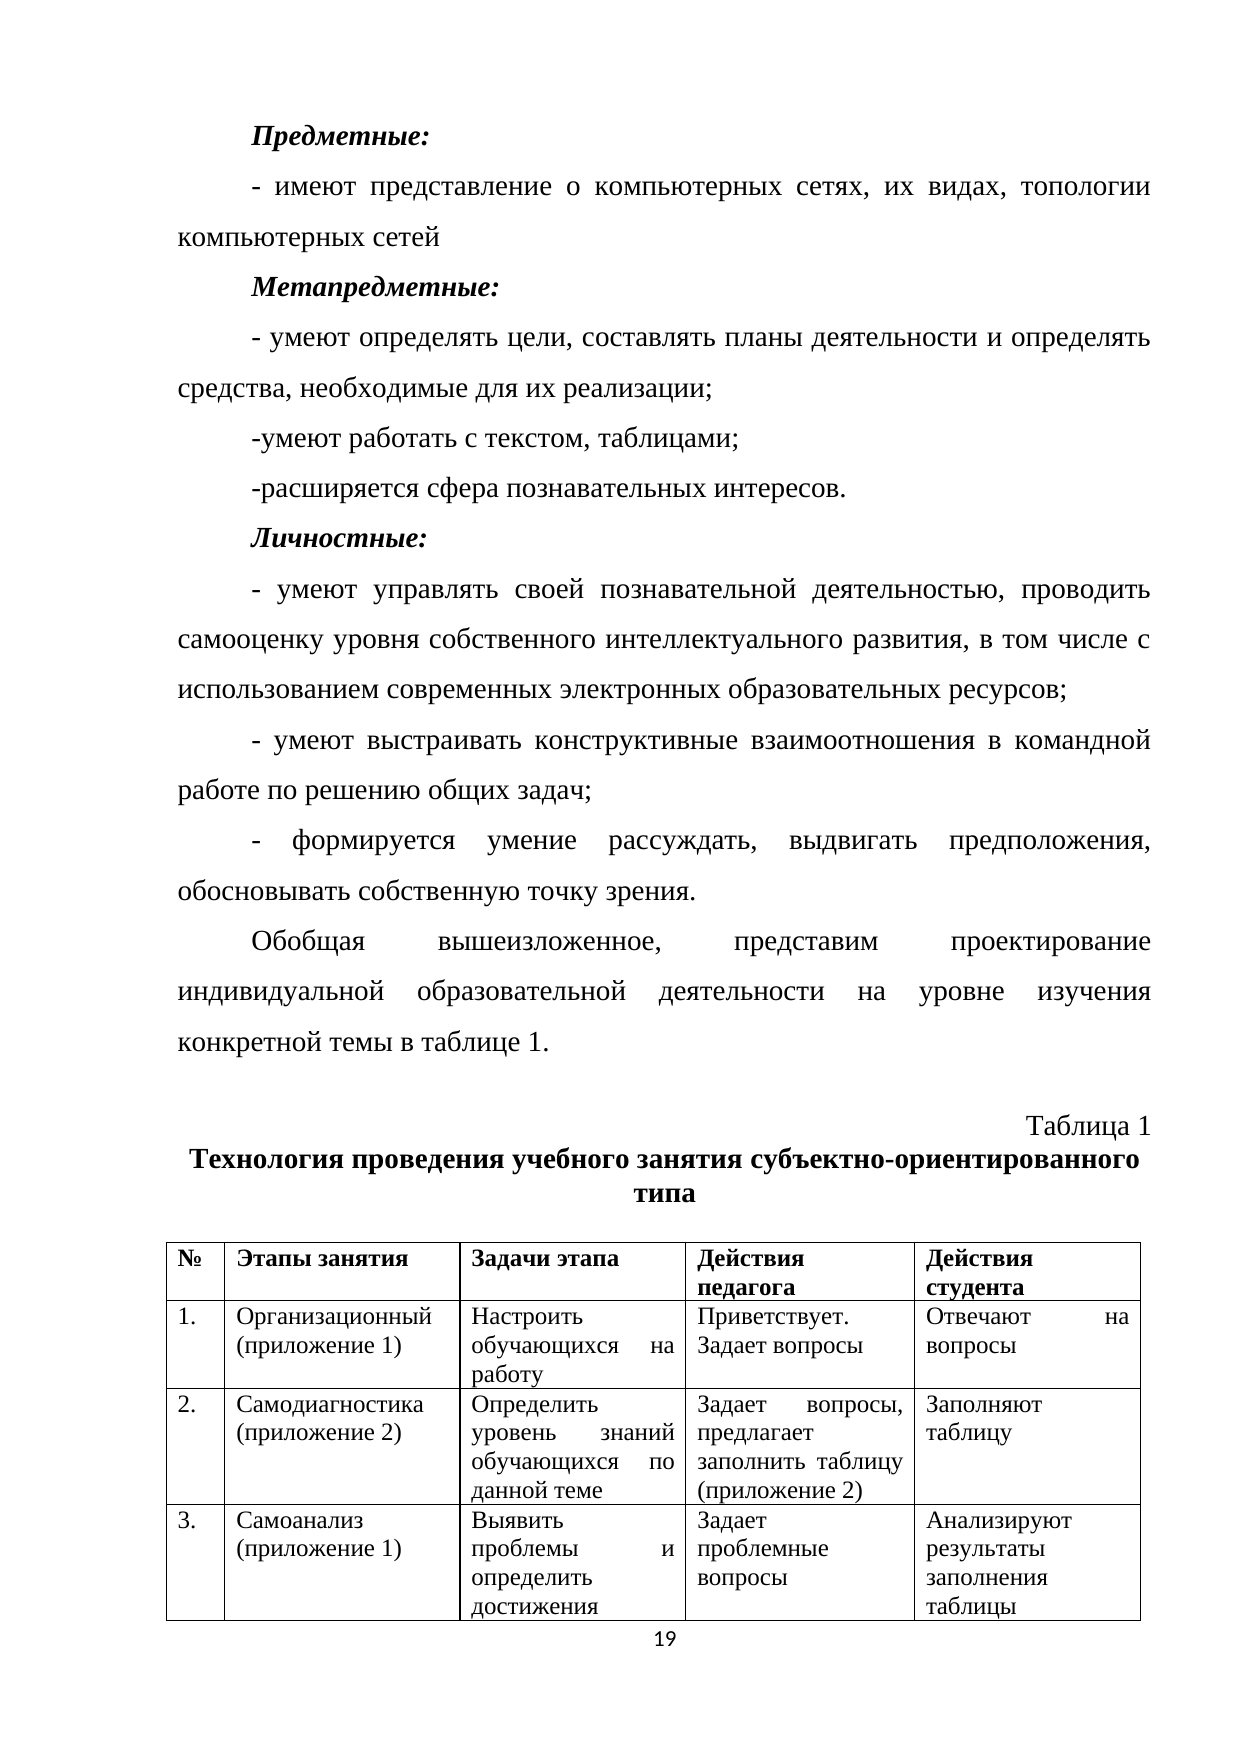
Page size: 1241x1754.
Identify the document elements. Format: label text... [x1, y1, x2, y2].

table_cell Отвечают на вопросы [915, 1301, 1140, 1388]
table_cell Выявить проблемы и определить достижения [461, 1505, 685, 1620]
table_cell 1. [167, 1301, 224, 1388]
table_cell 2. [167, 1389, 224, 1504]
table_header Действия педагога [686, 1243, 914, 1300]
text - формируется умение рассуждать, выдвигать предположения, обосновывать собственную точку зрения. [177, 822, 1152, 906]
text Метапредметные: [177, 269, 1152, 303]
table_cell Приветствует. Задает вопросы [686, 1301, 914, 1388]
table_cell Организационный (приложение 1) [225, 1301, 459, 1388]
text - имеют представление о компьютерных сетях, их видах, топологии компьютерных сетей [177, 168, 1152, 252]
table_cell Самодиагностика (приложение 2) [225, 1389, 459, 1504]
table_cell Задает проблемные вопросы [686, 1505, 914, 1620]
text Технология проведения учебного занятия субъектно-ориентированного типа [177, 1141, 1152, 1208]
text - умеют выстраивать конструктивные взаимоотношения в командной работе по решению общих задач; [177, 722, 1152, 806]
table_header Этапы занятия [225, 1243, 459, 1300]
table_header Действия студента [915, 1243, 1140, 1300]
text - умеют управлять своей познавательной деятельностью, проводить самооценку уровня собственного интеллектуального развития, в том числе с использованием современных электронных образовательных ресурсов; [177, 571, 1152, 705]
table_cell Анализируют результаты заполнения таблицы [915, 1505, 1140, 1620]
table_header № [167, 1243, 224, 1300]
table_cell Настроить обучающихся на работу [461, 1301, 685, 1388]
text Обобщая вышеизложенное, представим проектирование индивидуальной образовательной деятельности на уровне изучения конкретной темы в таблице 1. [177, 923, 1152, 1057]
text - умеют определять цели, составлять планы деятельности и определять средства, необходимые для их реализации; [177, 319, 1152, 403]
table_cell Заполняют таблицу [915, 1389, 1140, 1504]
table_cell Самоанализ (приложение 1) [225, 1505, 459, 1620]
table_cell Задает вопросы, предлагает заполнить таблицу (приложение 2) [686, 1389, 914, 1504]
text -умеют работать с текстом, таблицами; [177, 420, 1152, 453]
text Таблица 1 [177, 1108, 1152, 1141]
table_cell 3. [167, 1505, 224, 1620]
text -расширяется сфера познавательных интересов. [177, 470, 1152, 504]
text Предметные: [177, 118, 1152, 152]
text Личностные: [177, 521, 1152, 554]
table_header Задачи этапа [461, 1243, 685, 1300]
table_cell Определить уровень знаний обучающихся по данной теме [461, 1389, 685, 1504]
